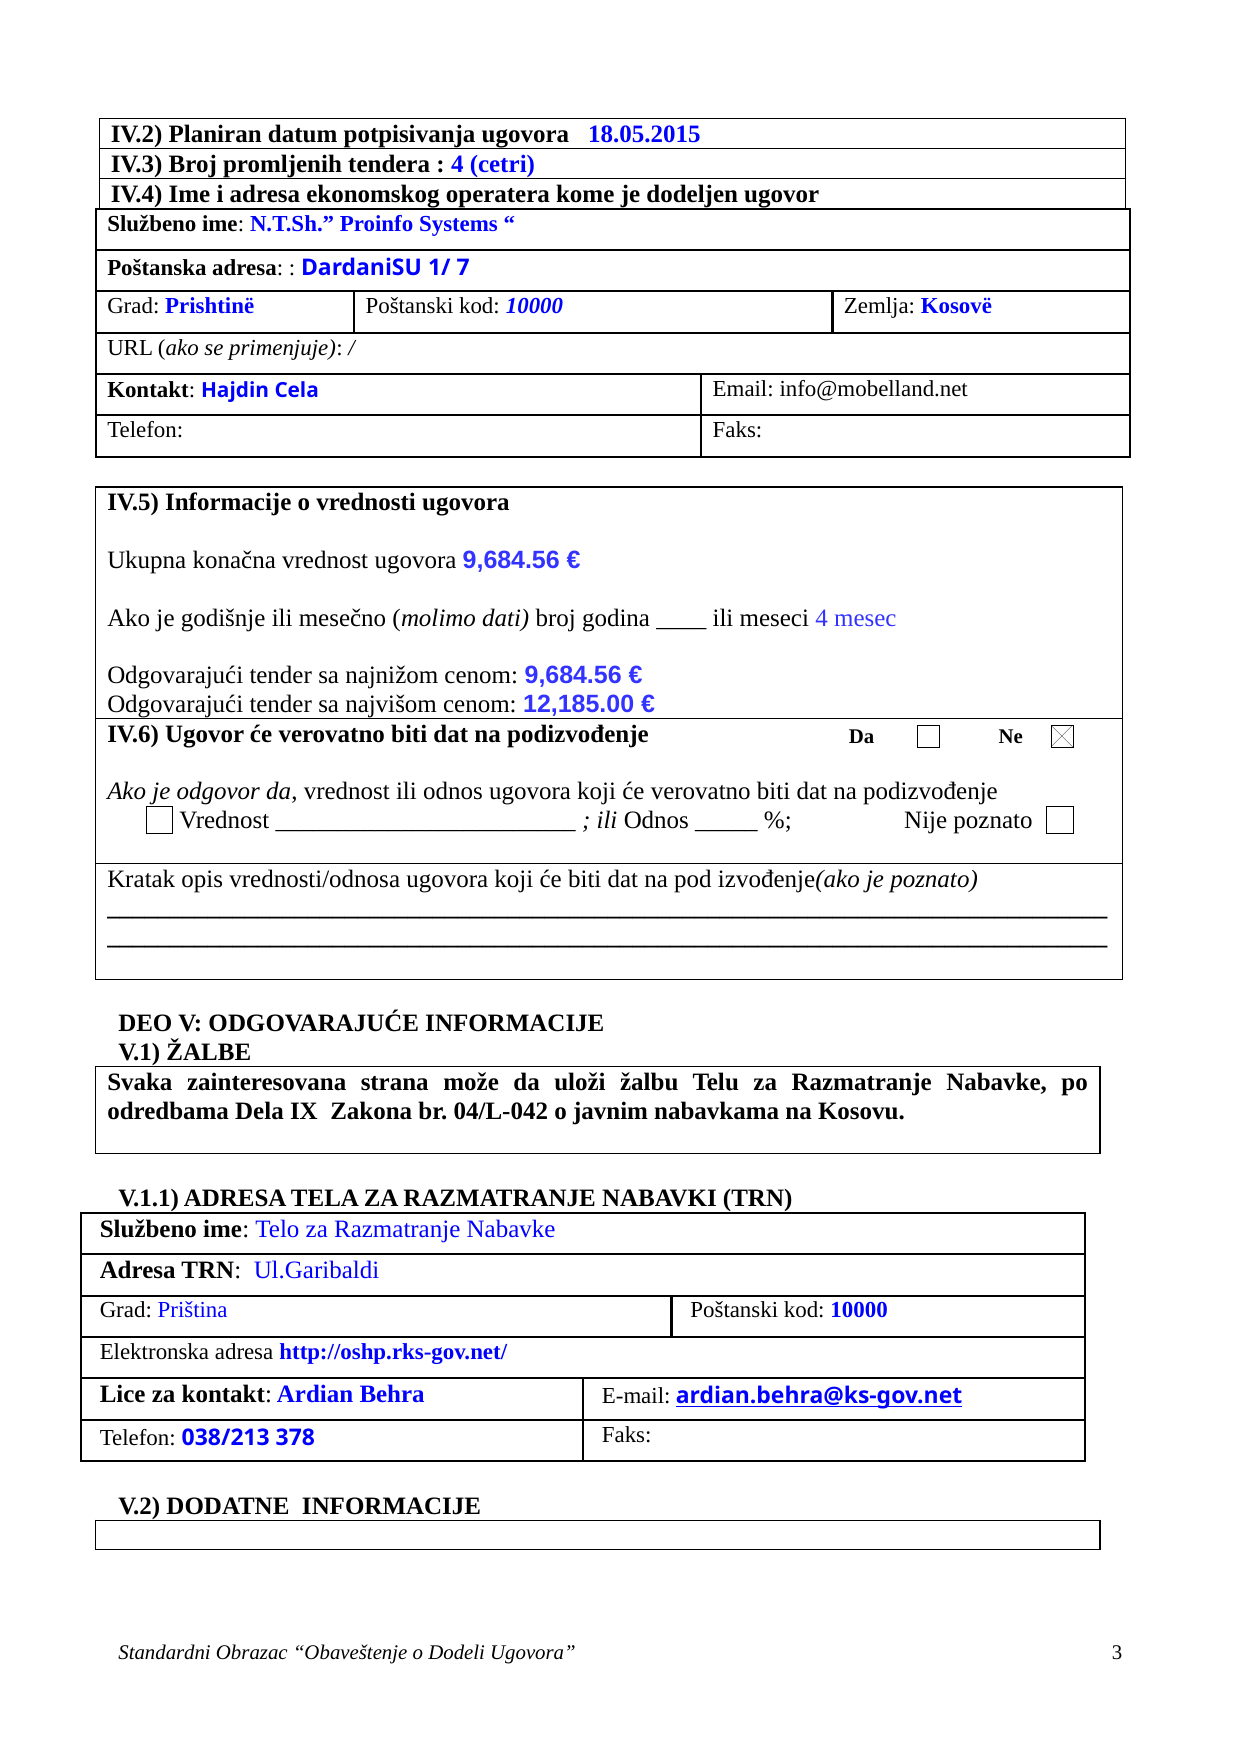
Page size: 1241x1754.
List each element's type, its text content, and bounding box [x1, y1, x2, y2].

table_cell Kontakt: Hajdin Cela [97, 375, 700, 414]
table_cell Elektronska adresa http://oshp.rks-gov.net/ [82, 1338, 1084, 1377]
text DEO V: ODGOVARAJUĆE INFORMACIJE [118, 1008, 1122, 1037]
table_cell URL (ako se primenjuje): / [97, 334, 1129, 373]
table_cell Kratak opis vrednosti/odnosa ugovora koji će biti dat na pod izvođenje(ako je poznato) ________________________________________________________________________________ ________________________________________________________________________________ [96, 864, 1122, 979]
table_cell Zemlja: Kosovë [834, 292, 1129, 332]
table_cell Službeno ime: N.T.Sh.” Proinfo Systems “ [97, 210, 1129, 249]
table_cell Telefon: [97, 416, 700, 456]
table_cell IV.3) Broj promljenih tendera : 4 (cetri) [100, 149, 1125, 178]
table_cell E-mail: ardian.behra@ks-gov.net [584, 1379, 1084, 1418]
table_header Službeno ime: Telo za Razmatranje Nabavke [82, 1214, 1084, 1253]
table_header [96, 1521, 1099, 1549]
table_cell Faks: [584, 1421, 1084, 1460]
table_cell Poštanski kod: 10000 [673, 1297, 1084, 1336]
table_cell Faks: [702, 416, 1129, 456]
table_cell Poštanski kod: 10000 [355, 292, 831, 332]
table_header Svaka zainteresovana strana može da uloži žalbu Telu za Razmatranje Nabavke, po odredbama Dela IX Zakona br. 04/L-042 o javnim nabavkama na Kosovu. [96, 1067, 1099, 1153]
table_cell Grad: Priština [82, 1297, 670, 1336]
table_cell Email: info@mobelland.net [702, 375, 1129, 414]
text V.2) DODATNE INFORMACIJE [118, 1491, 1122, 1519]
table_cell IV.6) Ugovor će verovatno biti dat na podizvođenje Ako je odgovor da, vrednost ili odnos ugovora koji će verovatno biti dat na podizvođenje Vrednost ________________________ ; ili Odnos _____ %; Nije poznato [96, 719, 1122, 863]
text V.1.1) ADRESA TELA ZA RAZMATRANJE NABAVKI (TRN) [118, 1183, 1122, 1212]
table_header IV.5) Informacije o vrednosti ugovora Ukupna konačna vrednost ugovora 9,684.56 € Ako je godišnje ili mesečno (molimo dati) broj godina ____ ili meseci 4 mesec Odgovarajući tender sa najnižom cenom: 9,684.56 € Odgovarajući tender sa najvišom cenom: 12,185.00 € [96, 488, 1122, 718]
table_cell Poštanska adresa: : DardaniSU 1/ 7 [97, 251, 1129, 290]
table_cell IV.4) Ime i adresa ekonomskog operatera kome je dodeljen ugovor [100, 179, 1125, 207]
text V.1) ŽALBE [118, 1037, 1122, 1066]
table_cell Telefon: 038/213 378 [82, 1421, 582, 1460]
table_cell Lice za kontakt: Ardian Behra [82, 1379, 582, 1418]
table_cell Adresa TRN: Ul.Garibaldi [82, 1255, 1084, 1294]
table_cell Grad: Prishtinë [97, 292, 353, 332]
table_cell IV.2) Planiran datum potpisivanja ugovora 18.05.2015 [100, 119, 1125, 148]
